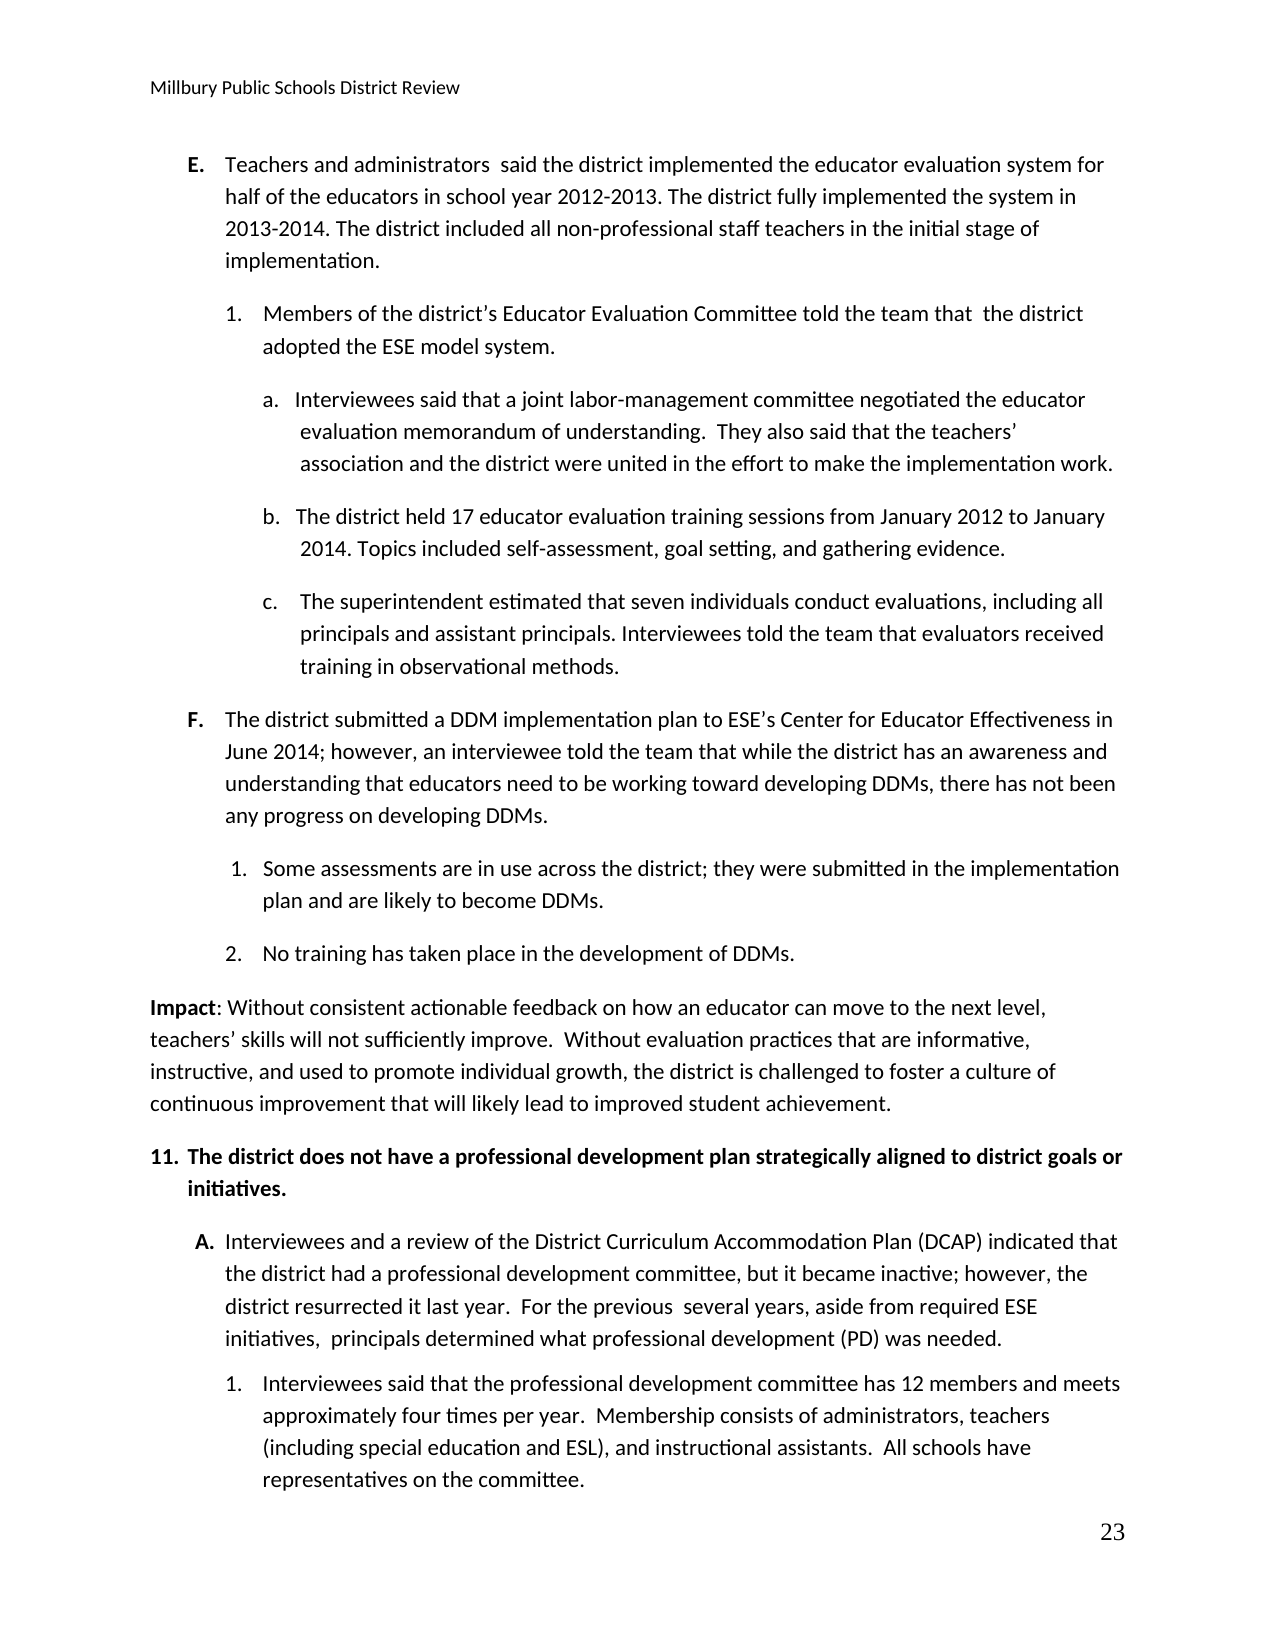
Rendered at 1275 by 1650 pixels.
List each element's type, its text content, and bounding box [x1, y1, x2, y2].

text a. Interviewees said that a joint labor-management committee negotiated the educator evaluation memorandum of understanding. They also said that the teachers’ association and the district were united in the effort to make the implementation work. [150, 385, 1125, 477]
text 2. No training has taken place in the development of DDMs. [150, 939, 1125, 968]
text c. The superintendent estimated that seven individuals conduct evaluations, including all principals and assistant principals. Interviewees told the team that evaluators received training in observational methods. [150, 587, 1125, 680]
text 1. Some assessments are in use across the district; they were submitted in the implementation plan and are likely to become DDMs. [150, 854, 1125, 914]
text 1. Members of the district’s Educator Evaluation Committee told the team that the district adopted the ESE model system. [162, 299, 1125, 360]
text 11. The district does not have a professional development plan strategically aligned to district goals or initiatives. [150, 1142, 1125, 1202]
list Interviewees and a review of the District Curriculum Accommodation Plan (DCAP) indicated that the district had a professional development committee, but it became inactive; however, the district resurrected it last year. For the previous several years, aside from required ESE initiatives, principals determined what professional development (PD) was needed. [195, 1227, 1125, 1352]
text F. The district submitted a DDM implementation plan to ESE’s Center for Educator Effectiveness in June 2014; however, an interviewee told the team that while the district has an awareness and understanding that educators need to be working toward developing DDMs, there has not been any progress on developing DDMs. [150, 705, 1125, 829]
list Interviewees said that the professional development committee has 12 members and meets approximately four times per year. Membership consists of administrators, teachers (including special education and ESL), and instructional assistants. All schools have representatives on the committee. [225, 1369, 1125, 1493]
text b. The district held 17 educator evaluation training sessions from January 2012 to January 2014. Topics included self-assessment, goal setting, and gathering evidence. [150, 502, 1125, 562]
text E. Teachers and administrators said the district implemented the educator evaluation system for half of the educators in school year 2012-2013. The district fully implemented the system in 2013-2014. The district included all non-professional staff teachers in the initial stage of implementation. [150, 150, 1125, 274]
text Impact: Without consistent actionable feedback on how an educator can move to the next level, teachers’ skills will not sufficiently improve. Without evaluation practices that are informative, instructive, and used to promote individual growth, the district is challenged to foster a culture of continuous improvement that will likely lead to improved student achievement. [150, 993, 1125, 1117]
